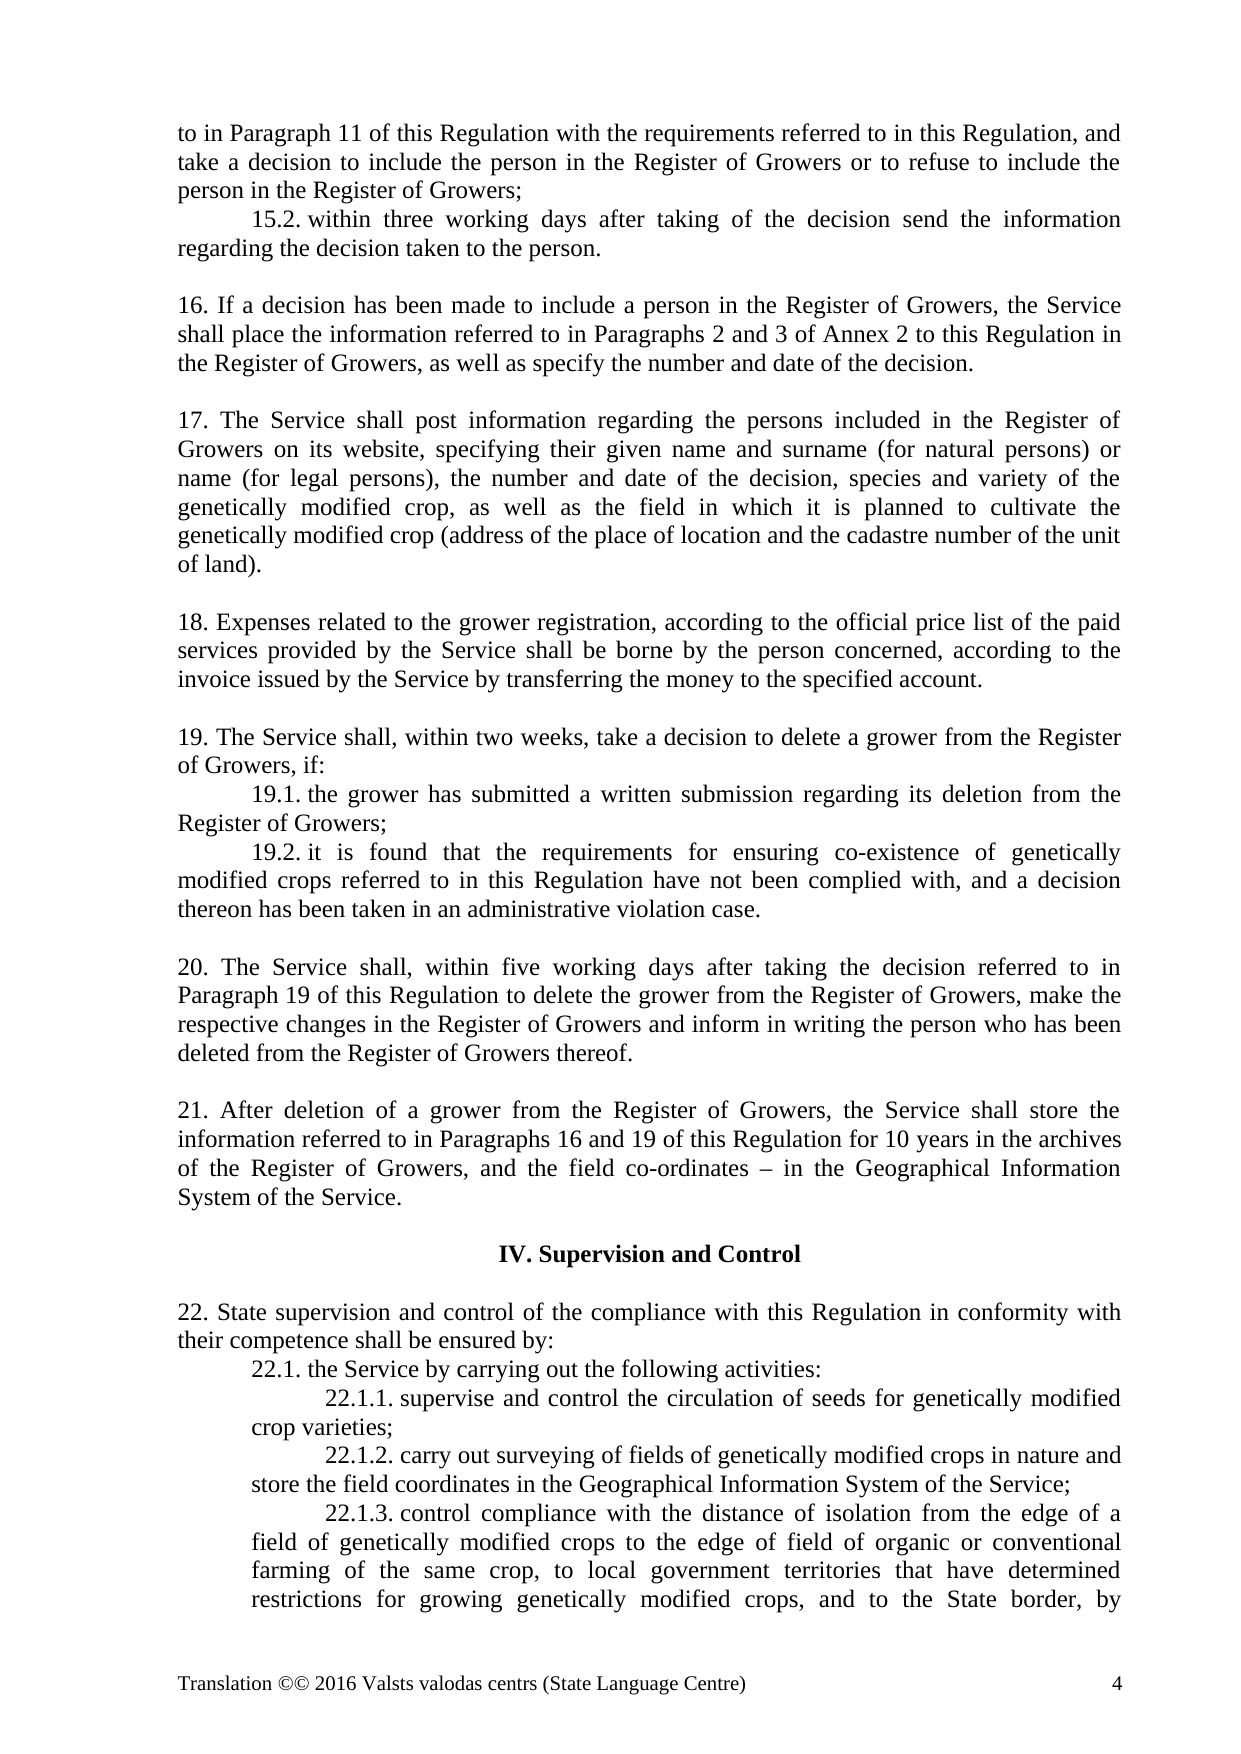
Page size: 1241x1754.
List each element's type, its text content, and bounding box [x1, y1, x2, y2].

text 22.1.2. carry out surveying of fields of genetically modified crops in nature and store the field coordinates in the Geographical Information System of the Service; [251, 1441, 1122, 1498]
text 19.1. the grower has submitted a written submission regarding its deletion from the Register of Growers; [177, 779, 1122, 837]
text 15.2. within three working days after taking of the decision send the information regarding the decision taken to the person. [177, 204, 1122, 262]
text 17. The Service shall post information regarding the persons included in the Register of Growers on its website, specifying their given name and surname (for natural persons) or name (for legal persons), the number and date of the decision, species and variety of the genetically modified crop, as well as the field in which it is planned to cultivate the genetically modified crop (address of the place of location and the cadastre number of the unit of land). [177, 406, 1122, 578]
text 21. After deletion of a grower from the Register of Growers, the Service shall store the information referred to in Paragraphs 16 and 19 of this Regulation for 10 years in the archives of the Register of Growers, and the field co-ordinates – in the Geographical Information System of the Service. [177, 1096, 1122, 1211]
text 20. The Service shall, within five working days after taking the decision referred to in Paragraph 19 of this Regulation to delete the grower from the Register of Growers, make the respective changes in the Register of Growers and inform in writing the person who has been deleted from the Register of Growers thereof. [177, 952, 1122, 1067]
text 18. Expenses related to the grower registration, according to the official price list of the paid services provided by the Service shall be borne by the person concerned, according to the invoice issued by the Service by transferring the money to the specified account. [177, 607, 1122, 693]
text 19. The Service shall, within two weeks, take a decision to delete a grower from the Register of Growers, if: [177, 722, 1122, 779]
text 16. If a decision has been made to include a person in the Register of Growers, the Service shall place the information referred to in Paragraphs 2 and 3 of Annex 2 to this Regulation in the Register of Growers, as well as specify the number and date of the decision. [177, 291, 1122, 377]
text 19.2. it is found that the requirements for ensuring co-existence of genetically modified crops referred to in this Regulation have not been complied with, and a decision thereon has been taken in an administrative violation case. [177, 837, 1122, 923]
text 22.1. the Service by carrying out the following activities: [177, 1354, 1122, 1383]
text IV. Supervision and Control [177, 1239, 1122, 1268]
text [177, 118, 1122, 204]
text 22.1.1. supervise and control the circulation of seeds for genetically modified crop varieties; [251, 1383, 1122, 1441]
text 22. State supervision and control of the compliance with this Regulation in conformity with their competence shall be ensured by: [177, 1297, 1122, 1354]
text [251, 1498, 1122, 1613]
